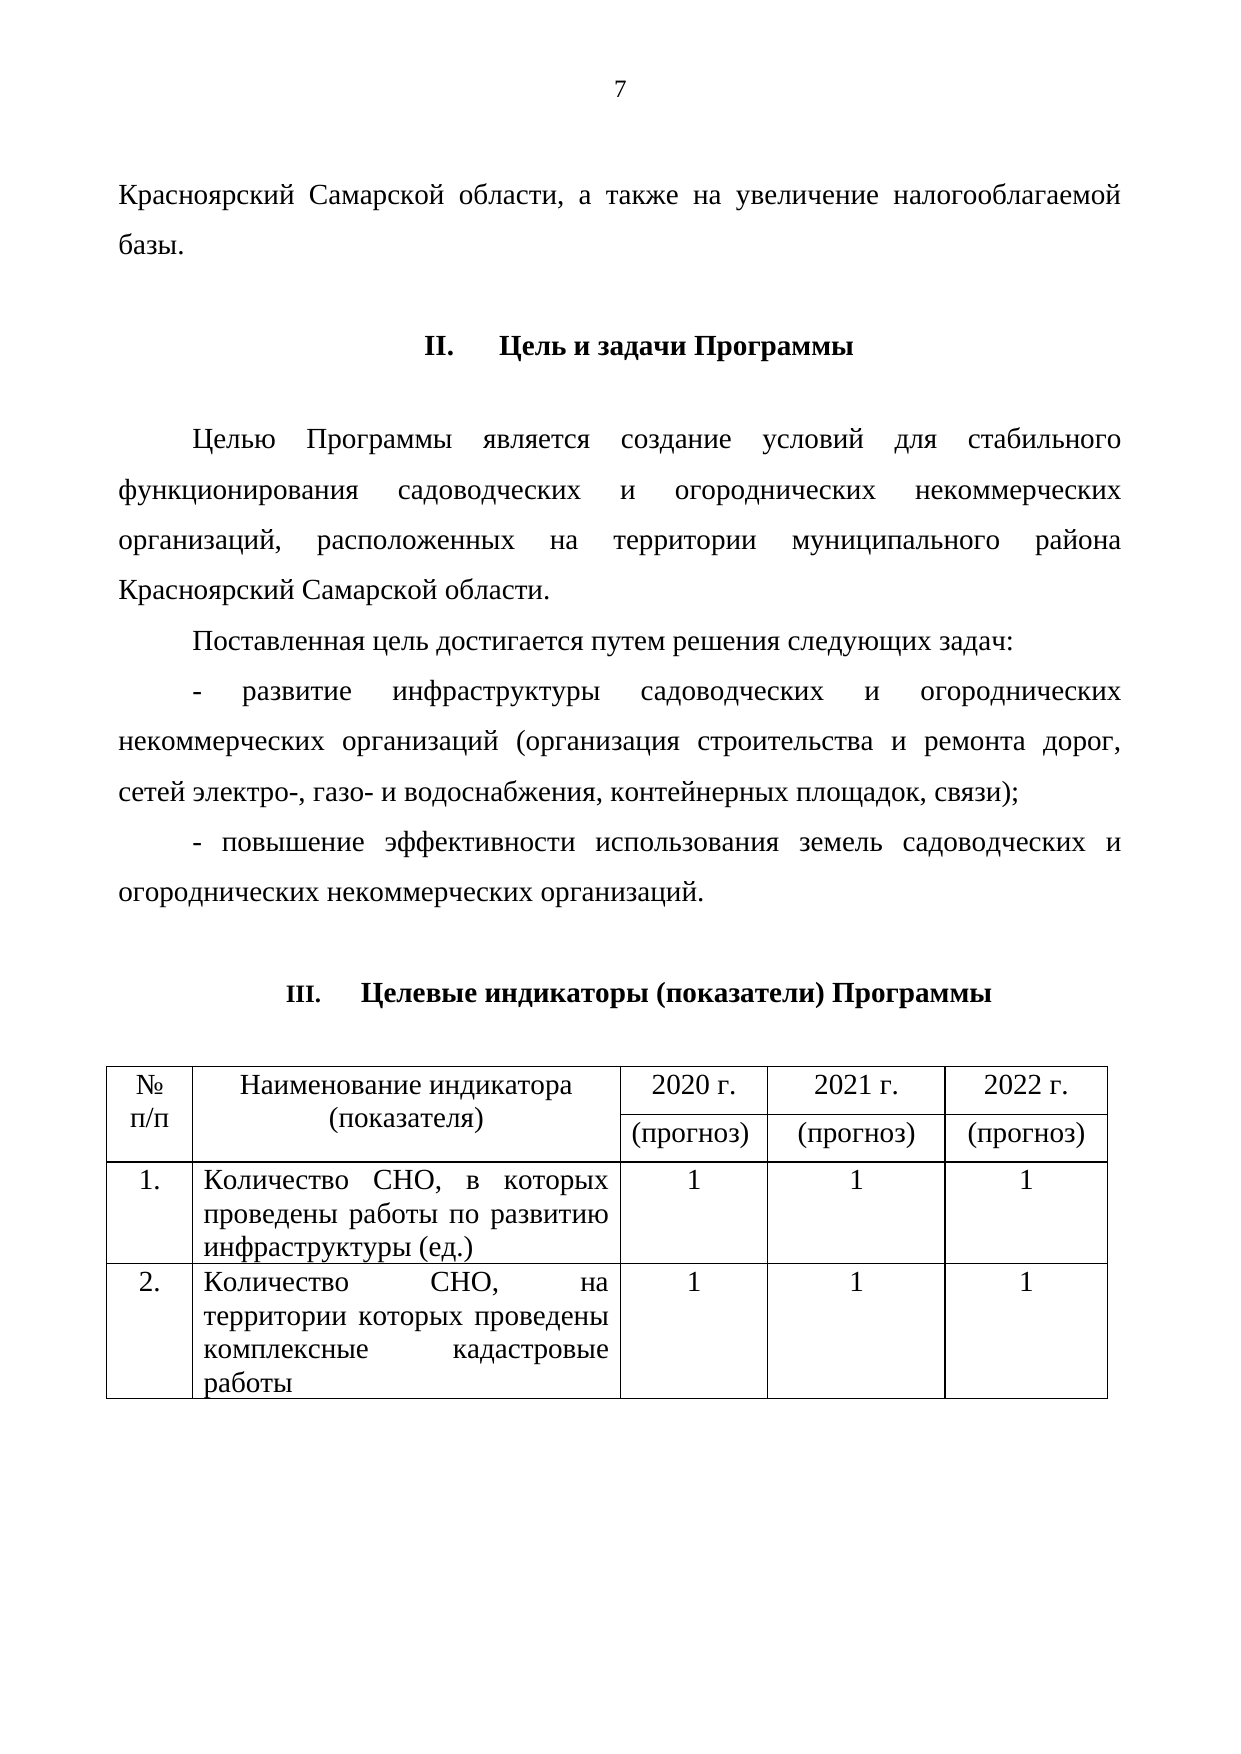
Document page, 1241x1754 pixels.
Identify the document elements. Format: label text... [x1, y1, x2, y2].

table_header 2020 г. [621, 1067, 767, 1114]
table_cell 1 [621, 1163, 767, 1263]
table_cell 2. [107, 1264, 192, 1398]
text Поставленная цель достигается путем решения следующих задач: [118, 623, 1122, 656]
text Целью Программы является создание условий для стабильного функционирования садоводческих и огороднических некоммерческих организаций, расположенных на территории муниципального района Красноярский Самарской области. [118, 422, 1122, 606]
table_header 2021 г. [768, 1067, 944, 1114]
text - повышение эффективности использования земель садоводческих и огороднических некоммерческих организаций. [118, 824, 1122, 908]
table_header № п/п [107, 1067, 192, 1161]
list Цель и задачи Программы [156, 328, 1122, 362]
table_cell (прогноз) [621, 1115, 767, 1161]
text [118, 177, 1122, 261]
table_cell 1 [768, 1264, 944, 1398]
table_header Наименование индикатора (показателя) [193, 1067, 620, 1161]
table_cell 1 [768, 1163, 944, 1263]
table_cell 1 [946, 1264, 1107, 1398]
table_cell (прогноз) [946, 1115, 1107, 1161]
table_cell Количество СНО, на территории которых проведены комплексные кадастровые работы [193, 1264, 620, 1398]
table_cell 1. [107, 1163, 192, 1263]
list Целевые индикаторы (показатели) Программы [156, 975, 1122, 1008]
table_cell (прогноз) [768, 1115, 944, 1161]
table_header 2022 г. [946, 1067, 1107, 1114]
table_cell 1 [621, 1264, 767, 1398]
table_cell 1 [946, 1163, 1107, 1263]
table_cell Количество СНО, в которых проведены работы по развитию инфраструктуры (ед.) [193, 1163, 620, 1263]
text - развитие инфраструктуры садоводческих и огороднических некоммерческих организаций (организация строительства и ремонта дорог, сетей электро-, газо- и водоснабжения, контейнерных площадок, связи); [118, 673, 1122, 807]
